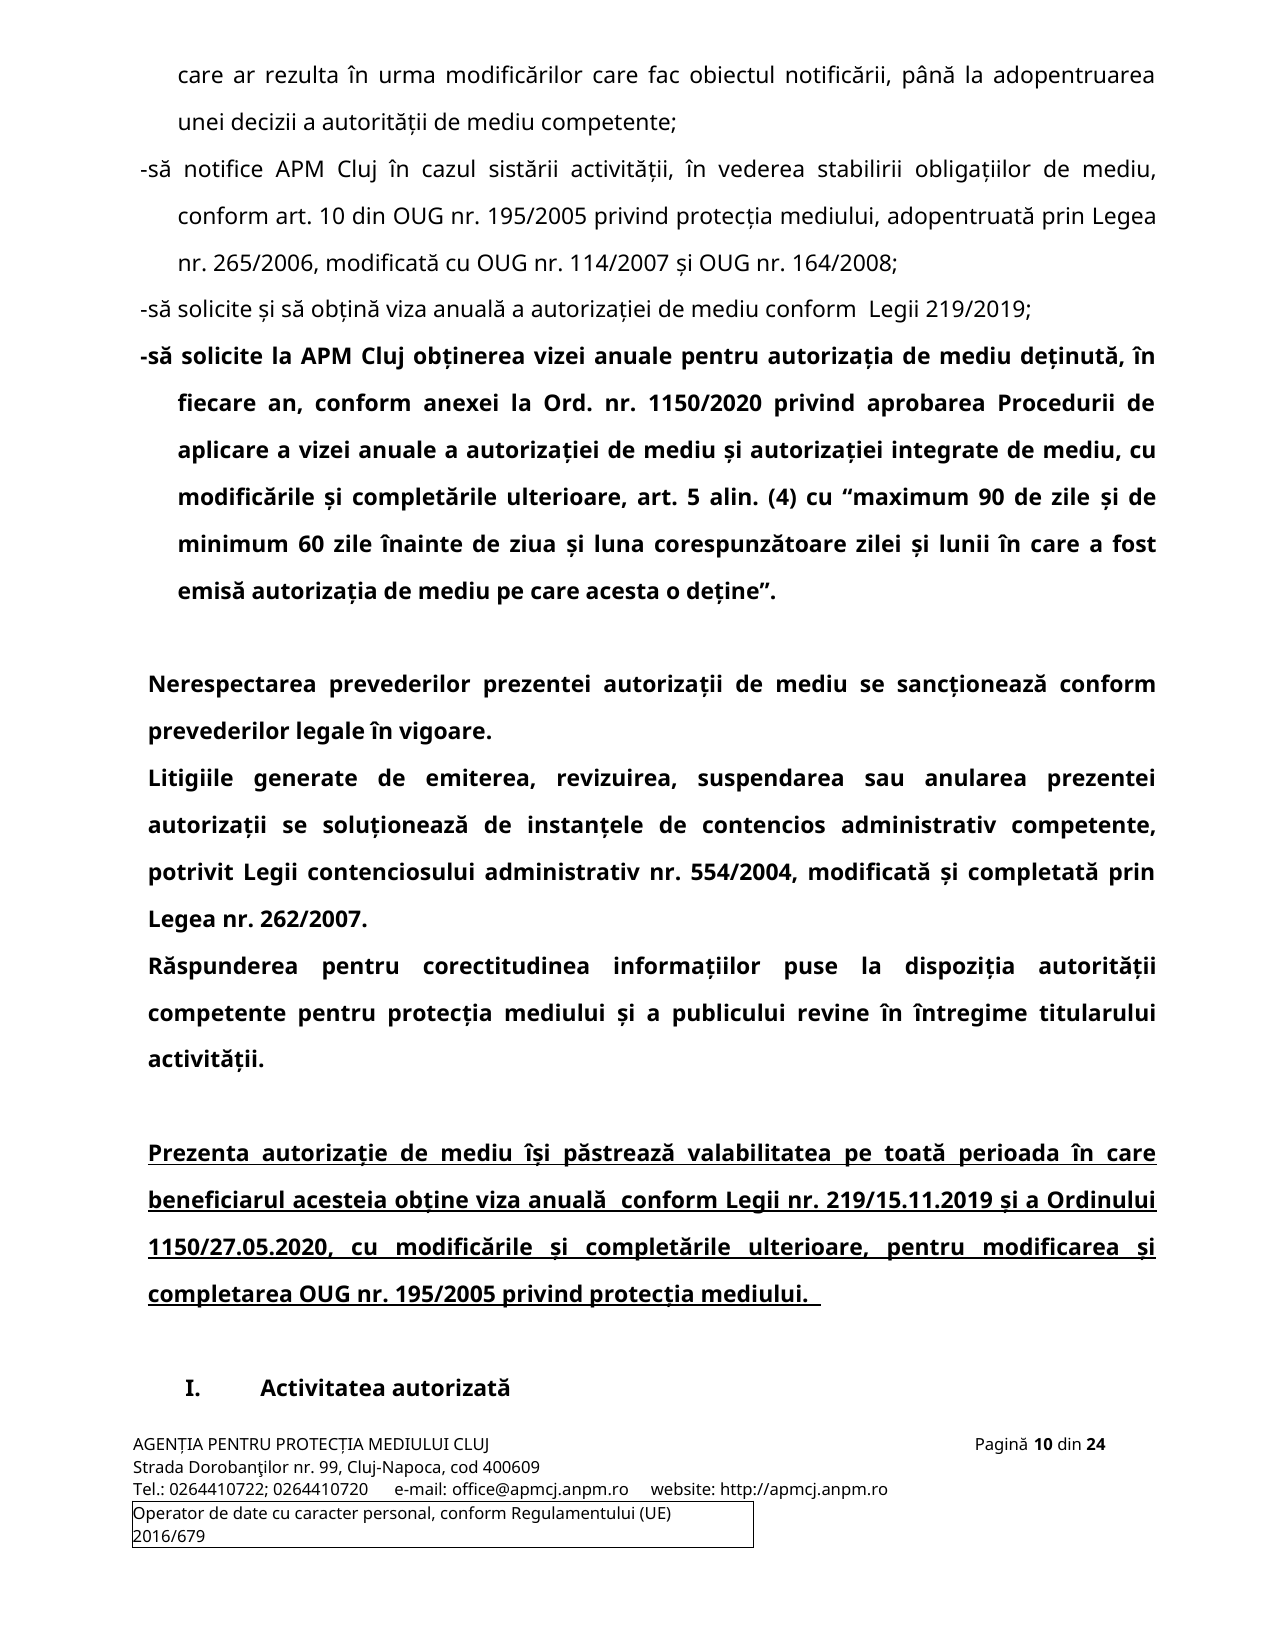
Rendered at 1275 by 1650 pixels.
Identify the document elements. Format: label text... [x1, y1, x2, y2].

list Activitatea autorizată [185, 1372, 1232, 1403]
text Nerespectarea prevederilor prezentei autorizații de mediu se sancţionează conform prevederilor legale în vigoare. [148, 668, 1157, 747]
text Răspunderea pentru corectitudinea informațiilor puse la dispoziția autorității competente pentru protecția mediului și a publicului revine în întregime titularului activității. [148, 950, 1157, 1075]
list să notifice APM Cluj în cazul sistării activităţii, în vederea stabilirii obligaţiilor de mediu, conform art. 10 din OUG nr. 195/2005 privind protecţia mediului, adopentruată prin Legea nr. 265/2006, modificată cu OUG nr. 114/2007 şi OUG nr. 164/2008; [140, 153, 1157, 278]
text Prezenta autorizație de mediu își păstrează valabilitatea pe toată perioada în care beneficiarul acesteia obține viza anuală conform Legii nr. 219/15.11.2019 și a Ordinului 1150/27.05.2020, cu modificările și completările ulterioare, pentru modificarea și completarea OUG nr. 195/2005 privind protecția mediului. [148, 1165, 1157, 1210]
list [140, 59, 1157, 137]
list să solicite și să obțină viza anuală a autorizației de mediu conform Legii 219/2019; [140, 293, 1157, 325]
list să solicite la APM Cluj obținerea vizei anuale pentru autorizația de mediu deţinută, în fiecare an, conform anexei la Ord. nr. 1150/2020 privind aprobarea Procedurii de aplicare a vizei anuale a autorizației de mediu și autorizației integrate de mediu, cu modificările și completările ulterioare, art. 5 alin. (4) cu “maximum 90 de zile şi de minimum 60 zile înainte de ziua şi luna corespunzătoare zilei şi lunii în care a fost emisă autorizația de mediu pe care acesta o deţine”. [140, 340, 1157, 606]
text Prezenta autorizație de mediu își păstrează valabilitatea pe toată perioada în care beneficiarul acesteia obține viza anuală conform Legii nr. 219/15.11.2019 și a Ordinului 1150/27.05.2020, cu modificările și completările ulterioare, pentru modificarea și completarea OUG nr. 195/2005 privind protecția mediului. [148, 1212, 1157, 1309]
text Prezenta autorizație de mediu își păstrează valabilitatea pe toată perioada în care beneficiarul acesteia obține viza anuală conform Legii nr. 219/15.11.2019 și a Ordinului 1150/27.05.2020, cu modificările și completările ulterioare, pentru modificarea și completarea OUG nr. 195/2005 privind protecția mediului. [148, 1137, 1157, 1164]
text Litigiile generate de emiterea, revizuirea, suspendarea sau anularea prezentei autorizații se soluționează de instanțele de contencios administrativ competente, potrivit Legii contenciosului administrativ nr. 554/2004, modificată și completată prin Legea nr. 262/2007. [148, 762, 1157, 934]
